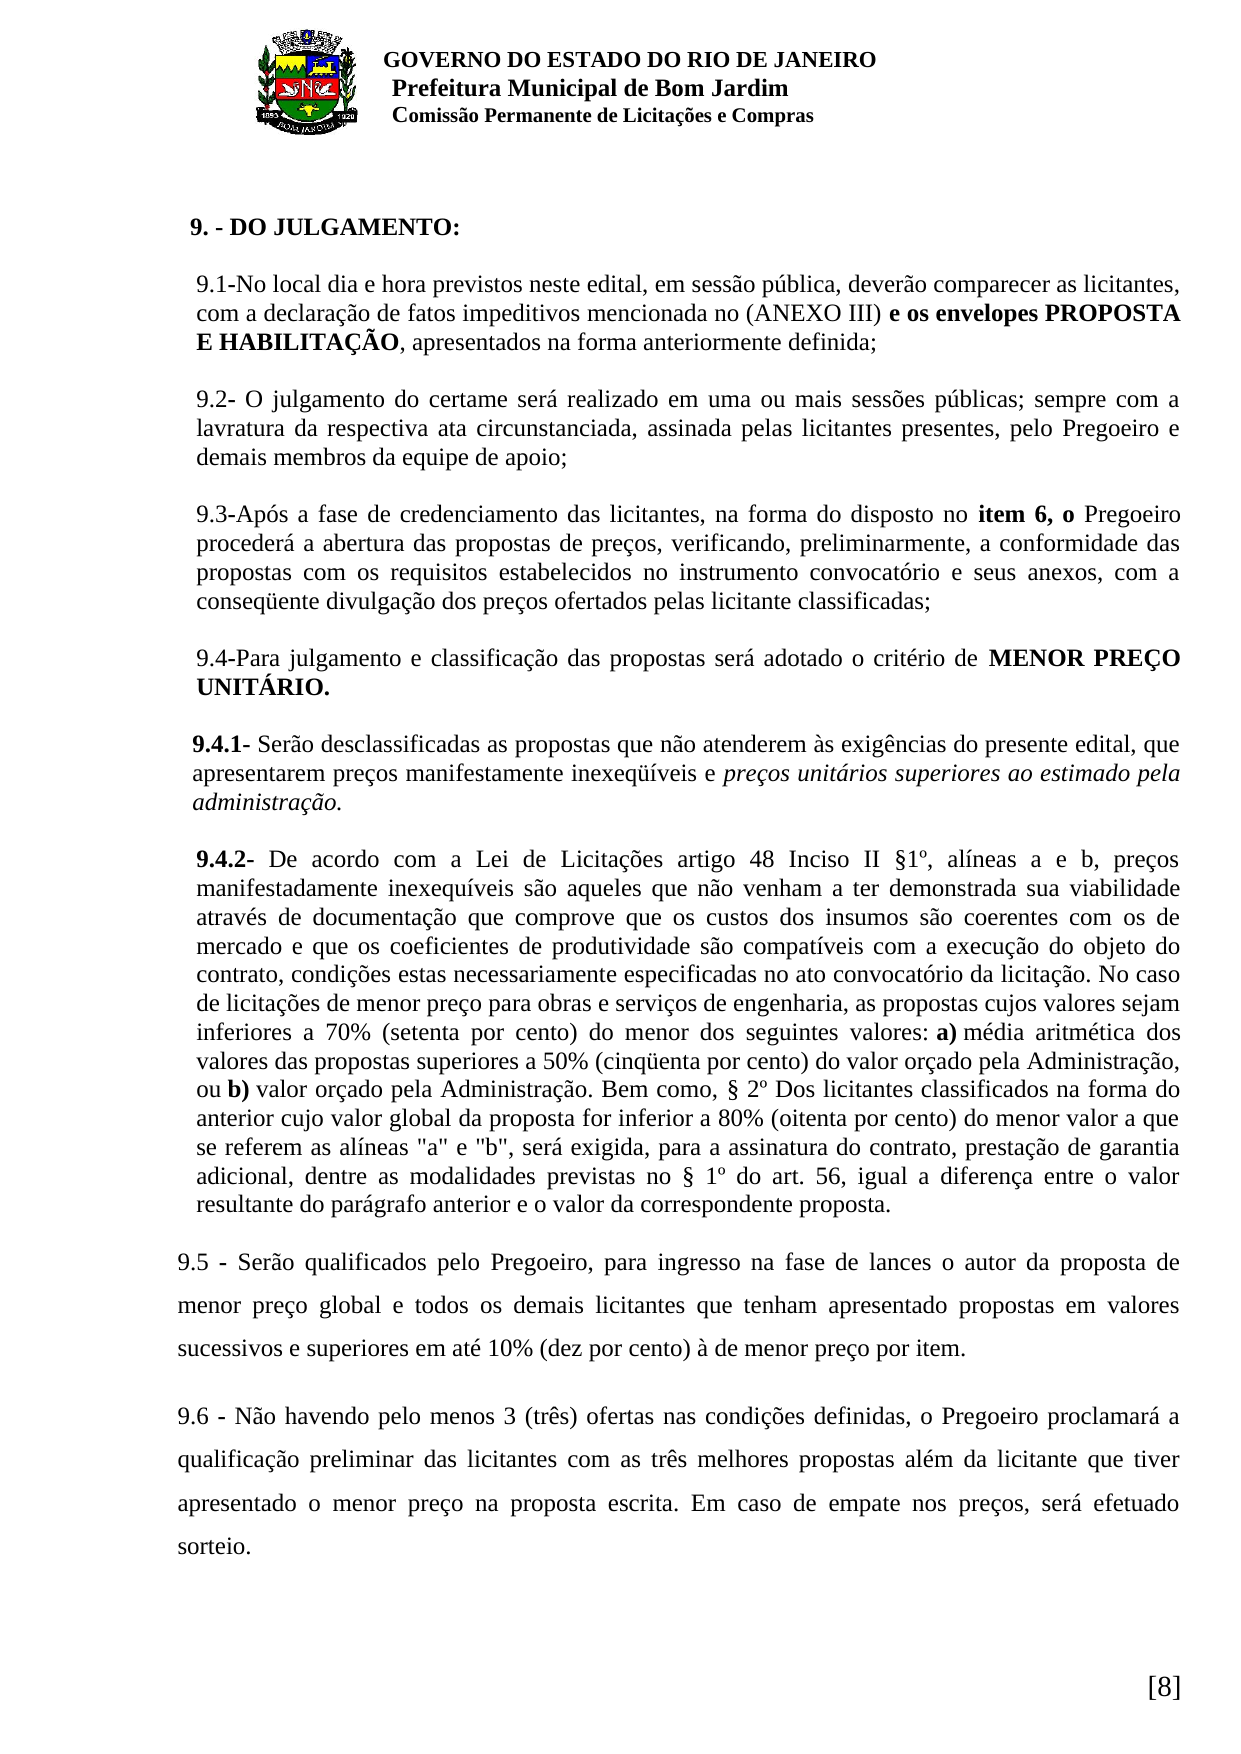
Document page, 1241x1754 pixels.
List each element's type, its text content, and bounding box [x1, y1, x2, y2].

text 9. - DO JULGAMENTO: [177, 212, 1181, 241]
picture [253, 27, 359, 137]
text 9.4.1- Serão desclassificadas as propostas que não atenderem às exigências do presente edital, que apresentarem preços manifestamente inexeqüíveis e preços unitários superiores ao estimado pela administração. [192, 729, 1181, 816]
text 9.4-Para julgamento e classificação das propostas será adotado o critério de MENOR PREÇO UNITÁRIO. [196, 643, 1181, 701]
text 9.5 - Serão qualificados pelo Pregoeiro, para ingresso na fase de lances o autor da proposta de menor preço global e todos os demais licitantes que tenham apresentado propostas em valores sucessivos e superiores em até 10% (dez por cento) à de menor preço por item. [177, 1247, 1181, 1362]
text 9.2- O julgamento do certame será realizado em uma ou mais sessões públicas; sempre com a lavratura da respectiva ata circunstanciada, assinada pelas licitantes presentes, pelo Pregoeiro e demais membros da equipe de apoio; [196, 384, 1181, 471]
text 9.4.2- De acordo com a Lei de Licitações artigo 48 Inciso II §1º, alíneas a e b, preços manifestadamente inexequíveis são aqueles que não venham a ter demonstrada sua viabilidade através de documentação que comprove que os custos dos insumos são coerentes com os de mercado e que os coeficientes de produtividade são compatíveis com a execução do objeto do contrato, condições estas necessariamente especificadas no ato convocatório da licitação. No caso de licitações de menor preço para obras e serviços de engenharia, as propostas cujos valores sejam inferiores a 70% (setenta por cento) do menor dos seguintes valores: a) média aritmética dos valores das propostas superiores a 50% (cinqüenta por cento) do valor orçado pela Administração, ou b) valor orçado pela Administração. Bem como, § 2º Dos licitantes classificados na forma do anterior cujo valor global da proposta for inferior a 80% (oitenta por cento) do menor valor a que se referem as alíneas "a" e "b", será exigida, para a assinatura do contrato, prestação de garantia adicional, dentre as modalidades previstas no § 1º do art. 56, igual a diferença entre o valor resultante do parágrafo anterior e o valor da correspondente proposta. [196, 844, 1181, 1103]
text 9.3-Após a fase de credenciamento das licitantes, na forma do disposto no item 6, o Pregoeiro procederá a abertura das propostas de preços, verificando, preliminarmente, a conformidade das propostas com os requisitos estabelecidos no instrumento convocatório e seus anexos, com a conseqüente divulgação dos preços ofertados pelas licitante classificadas; [196, 499, 1181, 614]
text 9.1-No local dia e hora previstos neste edital, em sessão pública, deverão comparecer as licitantes, com a declaração de fatos impeditivos mencionada no (ANEXO III) e os envelopes PROPOSTA E HABILITAÇÃO, apresentados na forma anteriormente definida; [196, 269, 1181, 356]
text 9.6 - Não havendo pelo menos 3 (três) ofertas nas condições definidas, o Pregoeiro proclamará a qualificação preliminar das licitantes com as três melhores propostas além da licitante que tiver apresentado o menor preço na proposta escrita. Em caso de empate nos preços, será efetuado sorteio. [177, 1401, 1181, 1559]
